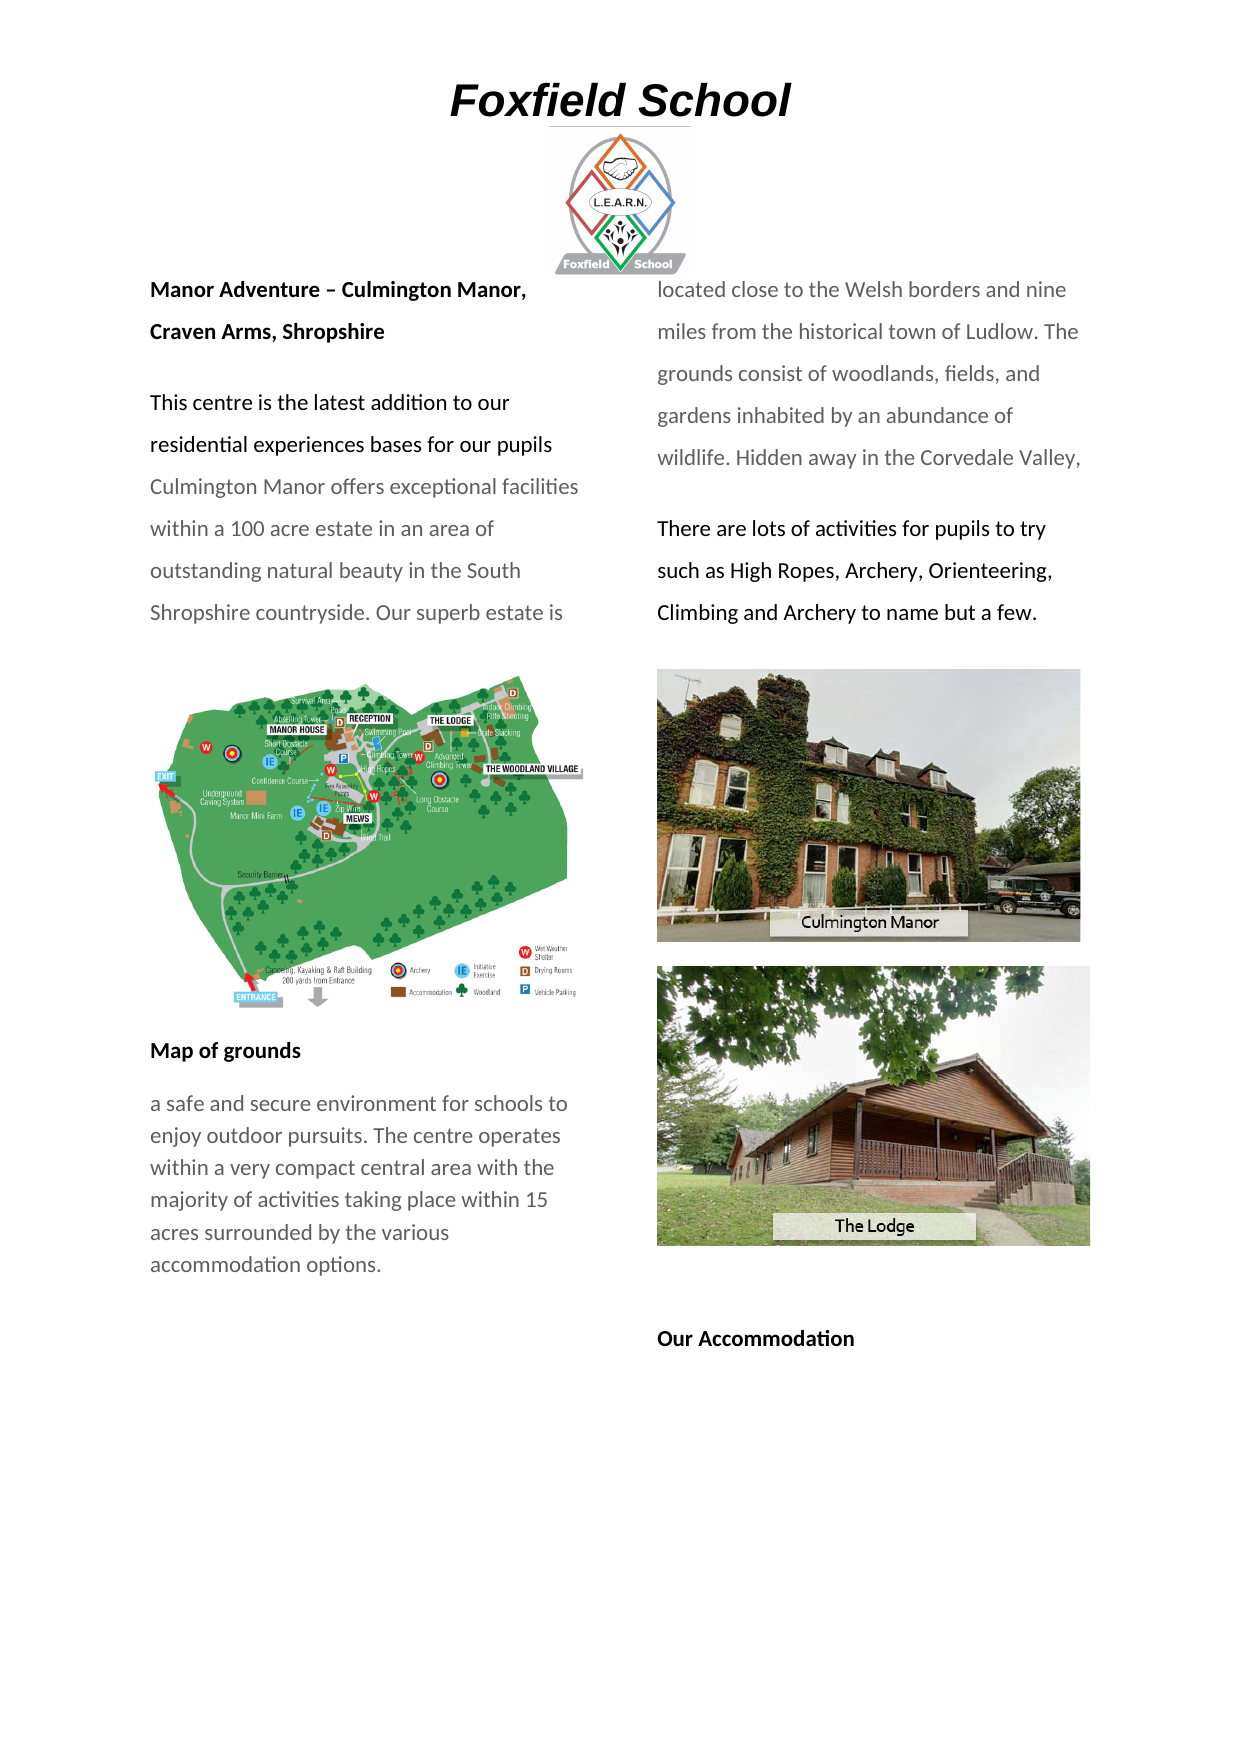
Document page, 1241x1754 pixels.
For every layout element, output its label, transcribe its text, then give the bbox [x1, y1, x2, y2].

text a safe and secure environment for schools to enjoy outdoor pursuits. The centre operates within a very compact central area with the majority of activities taking place within 15 acres surrounded by the various accommodation options. [150, 1089, 583, 1278]
text This centre is the latest addition to our residential experiences bases for our pupils Culmington Manor offers exceptional facilities within a 100 acre estate in an area of outstanding natural beauty in the South Shropshire countryside. Our superb estate is located close to the Welsh borders and nine miles from the historical town of Ludlow. The grounds consist of woodlands, fields, and gardens inhabited by an abundance of wildlife. Hidden away in the Corvedale Valley, [657, 275, 1090, 471]
text Map of grounds [150, 1036, 583, 1064]
text This centre is the latest addition to our residential experiences bases for our pupils Culmington Manor offers exceptional facilities within a 100 acre estate in an area of outstanding natural beauty in the South Shropshire countryside. Our superb estate is located close to the Welsh borders and nine miles from the historical town of Ludlow. The grounds consist of woodlands, fields, and gardens inhabited by an abundance of wildlife. Hidden away in the Corvedale Valley, [150, 388, 583, 626]
picture [150, 669, 584, 1011]
picture [549, 126, 692, 275]
text There are lots of activities for pupils to try such as High Ropes, Archery, Orienteering, Climbing and Archery to name but a few. [657, 514, 1090, 626]
picture [657, 966, 1091, 1246]
text Our Accommodation [657, 1324, 1090, 1352]
picture [657, 669, 1081, 942]
text Manor Adventure – Culmington Manor, Craven Arms, Shropshire [150, 275, 583, 345]
